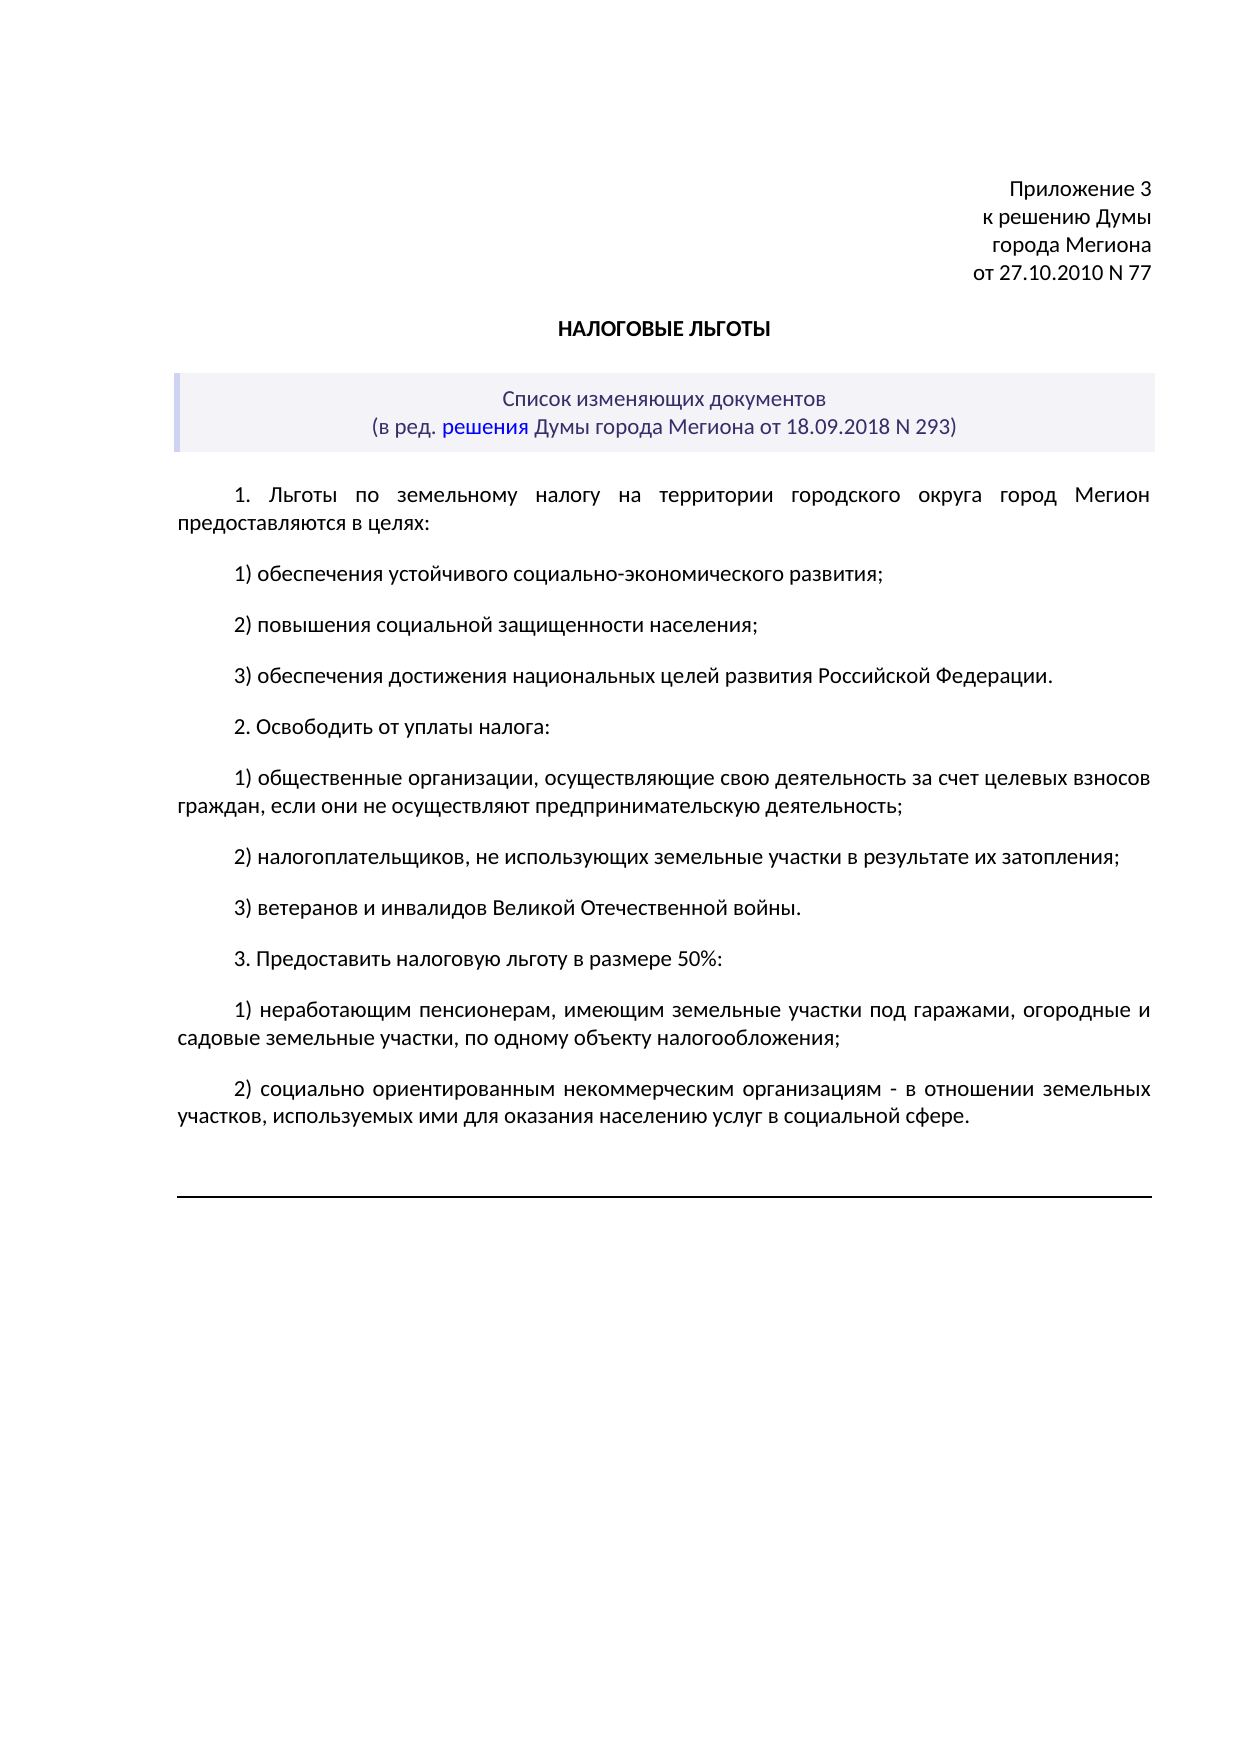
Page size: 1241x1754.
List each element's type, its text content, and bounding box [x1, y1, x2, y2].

text 3) ветеранов и инвалидов Великой Отечественной войны. [177, 893, 1152, 921]
text 3) обеспечения достижения национальных целей развития Российской Федерации. [177, 661, 1152, 689]
text 2. Освободить от уплаты налога: [177, 712, 1152, 740]
text 2) налогоплательщиков, не использующих земельные участки в результате их затопления; [177, 842, 1152, 870]
text 1) обеспечения устойчивого социально-экономического развития; [177, 559, 1152, 587]
text к решению Думы [177, 202, 1152, 230]
text 1. Льготы по земельному налогу на территории городского округа город Мегион предоставляются в целях: [177, 480, 1152, 536]
table_header Список изменяющих документов (в ред. решения Думы города Мегиона от 18.09.2018 N 293) [180, 373, 1149, 452]
text 3. Предоставить налоговую льготу в размере 50%: [177, 944, 1152, 972]
text 2) повышения социальной защищенности населения; [177, 610, 1152, 638]
text 1) общественные организации, осуществляющие свою деятельность за счет целевых взносов граждан, если они не осуществляют предпринимательскую деятельность; [177, 763, 1152, 819]
text города Мегиона [177, 230, 1152, 258]
text 1) неработающим пенсионерам, имеющим земельные участки под гаражами, огородные и садовые земельные участки, по одному объекту налогообложения; [177, 995, 1152, 1051]
text от 27.10.2010 N 77 [177, 258, 1152, 286]
text 2) социально ориентированным некоммерческим организациям - в отношении земельных участков, используемых ими для оказания населению услуг в социальной сфере. [177, 1074, 1152, 1130]
text Приложение 3 [177, 174, 1152, 202]
title НАЛОГОВЫЕ ЛЬГОТЫ [177, 314, 1152, 342]
